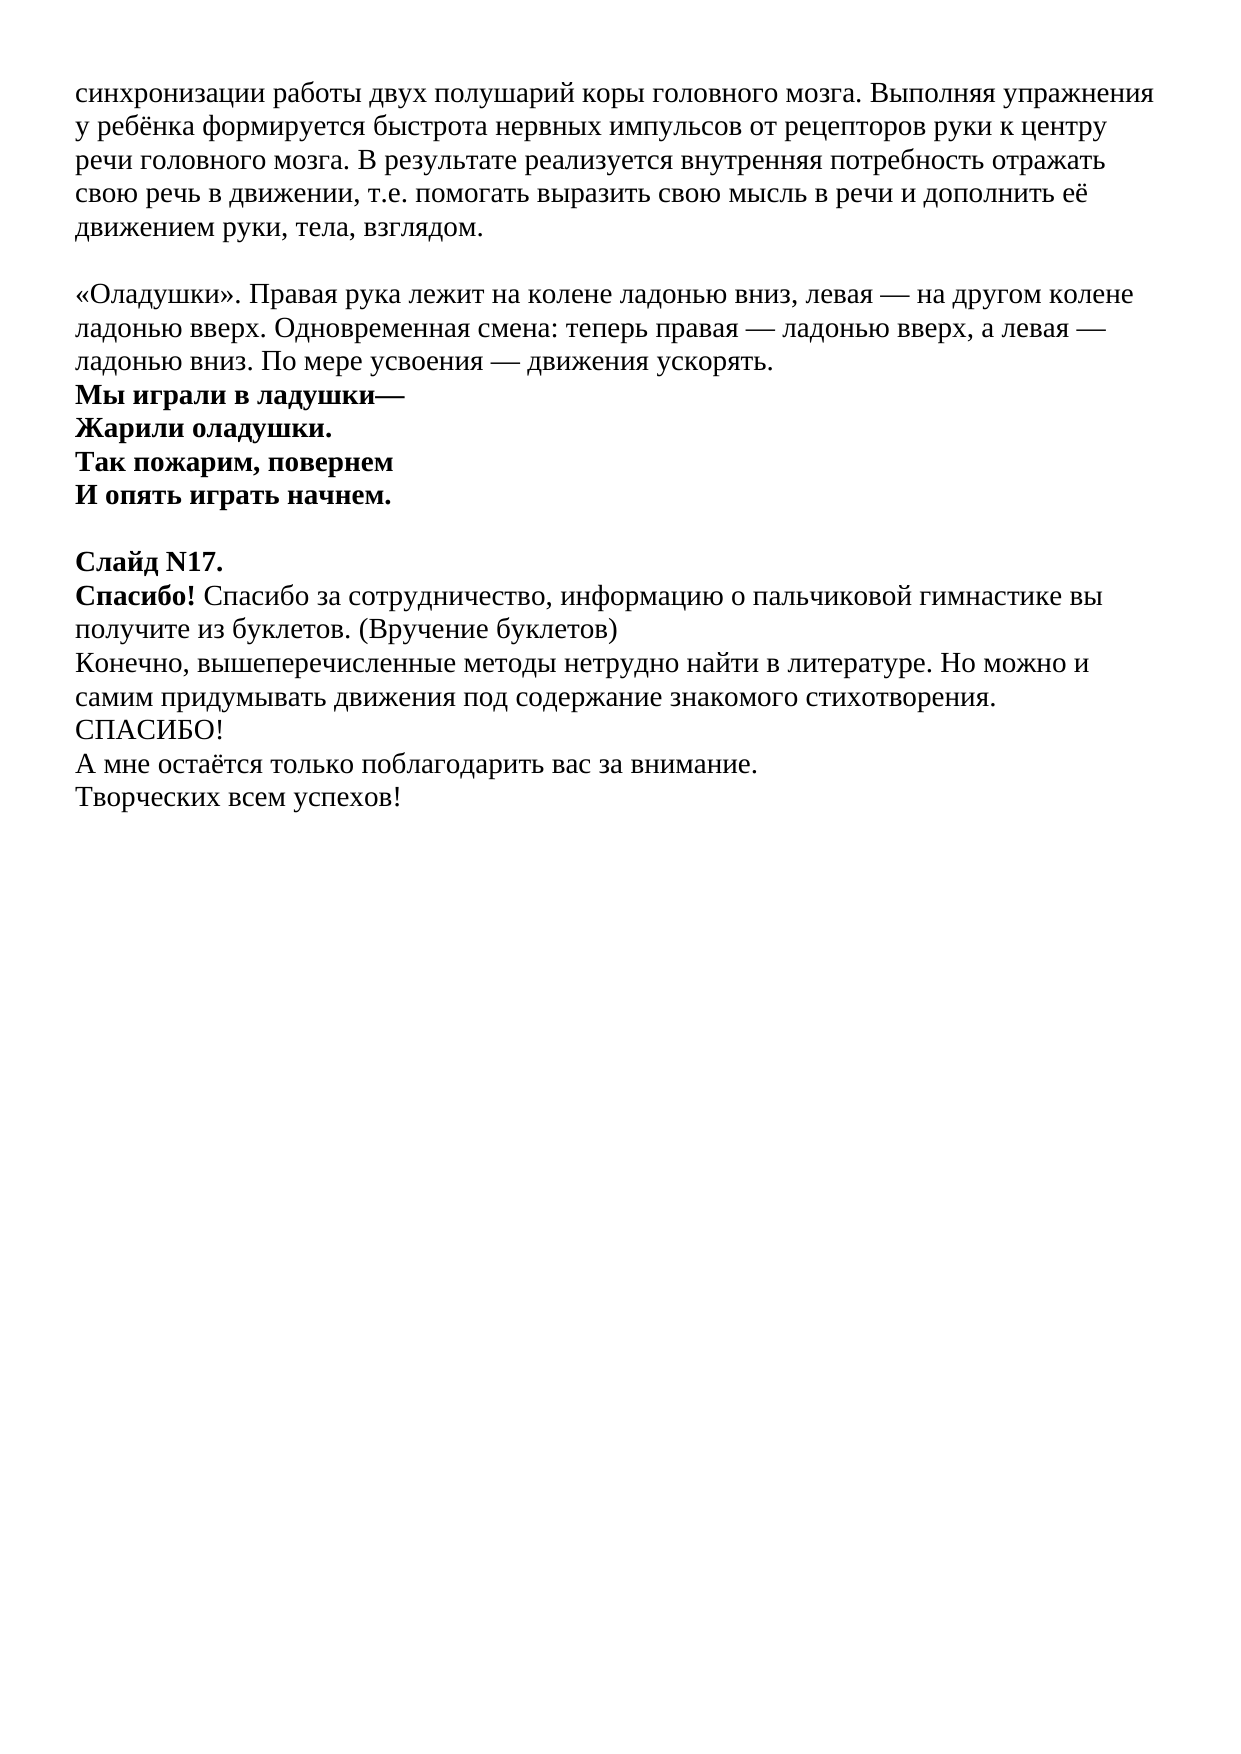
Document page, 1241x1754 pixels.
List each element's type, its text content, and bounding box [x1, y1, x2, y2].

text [75, 75, 1165, 243]
text Так пожарим, повернем [75, 444, 1165, 477]
text Конечно, вышеперечисленные методы нетрудно найти в литературе. Но можно и самим придумывать движения под содержание знакомого стихотворения. [75, 645, 1165, 712]
text И опять играть начнем. [75, 477, 1165, 511]
text Слайд N17. [75, 544, 1165, 578]
text А мне остаётся только поблагодарить вас за внимание. [75, 746, 1165, 779]
text СПАСИБО! [75, 712, 1165, 746]
text Жарили оладушки. [75, 410, 1165, 444]
text Мы играли в ладушки— [75, 377, 1165, 410]
text Спасибо! Спасибо за сотрудничество, информацию о пальчиковой гимнастике вы получите из буклетов. (Вручение буклетов) [75, 578, 1165, 645]
text Творческих всем успехов! [75, 779, 1165, 813]
text «Оладушки». Правая рука лежит на колене ладонью вниз, левая — на другом колене ладонью вверх. Одновременная смена: теперь правая — ладонью вверх, а левая — ладонью вниз. По мере усвоения — движения ускорять. [75, 276, 1165, 377]
